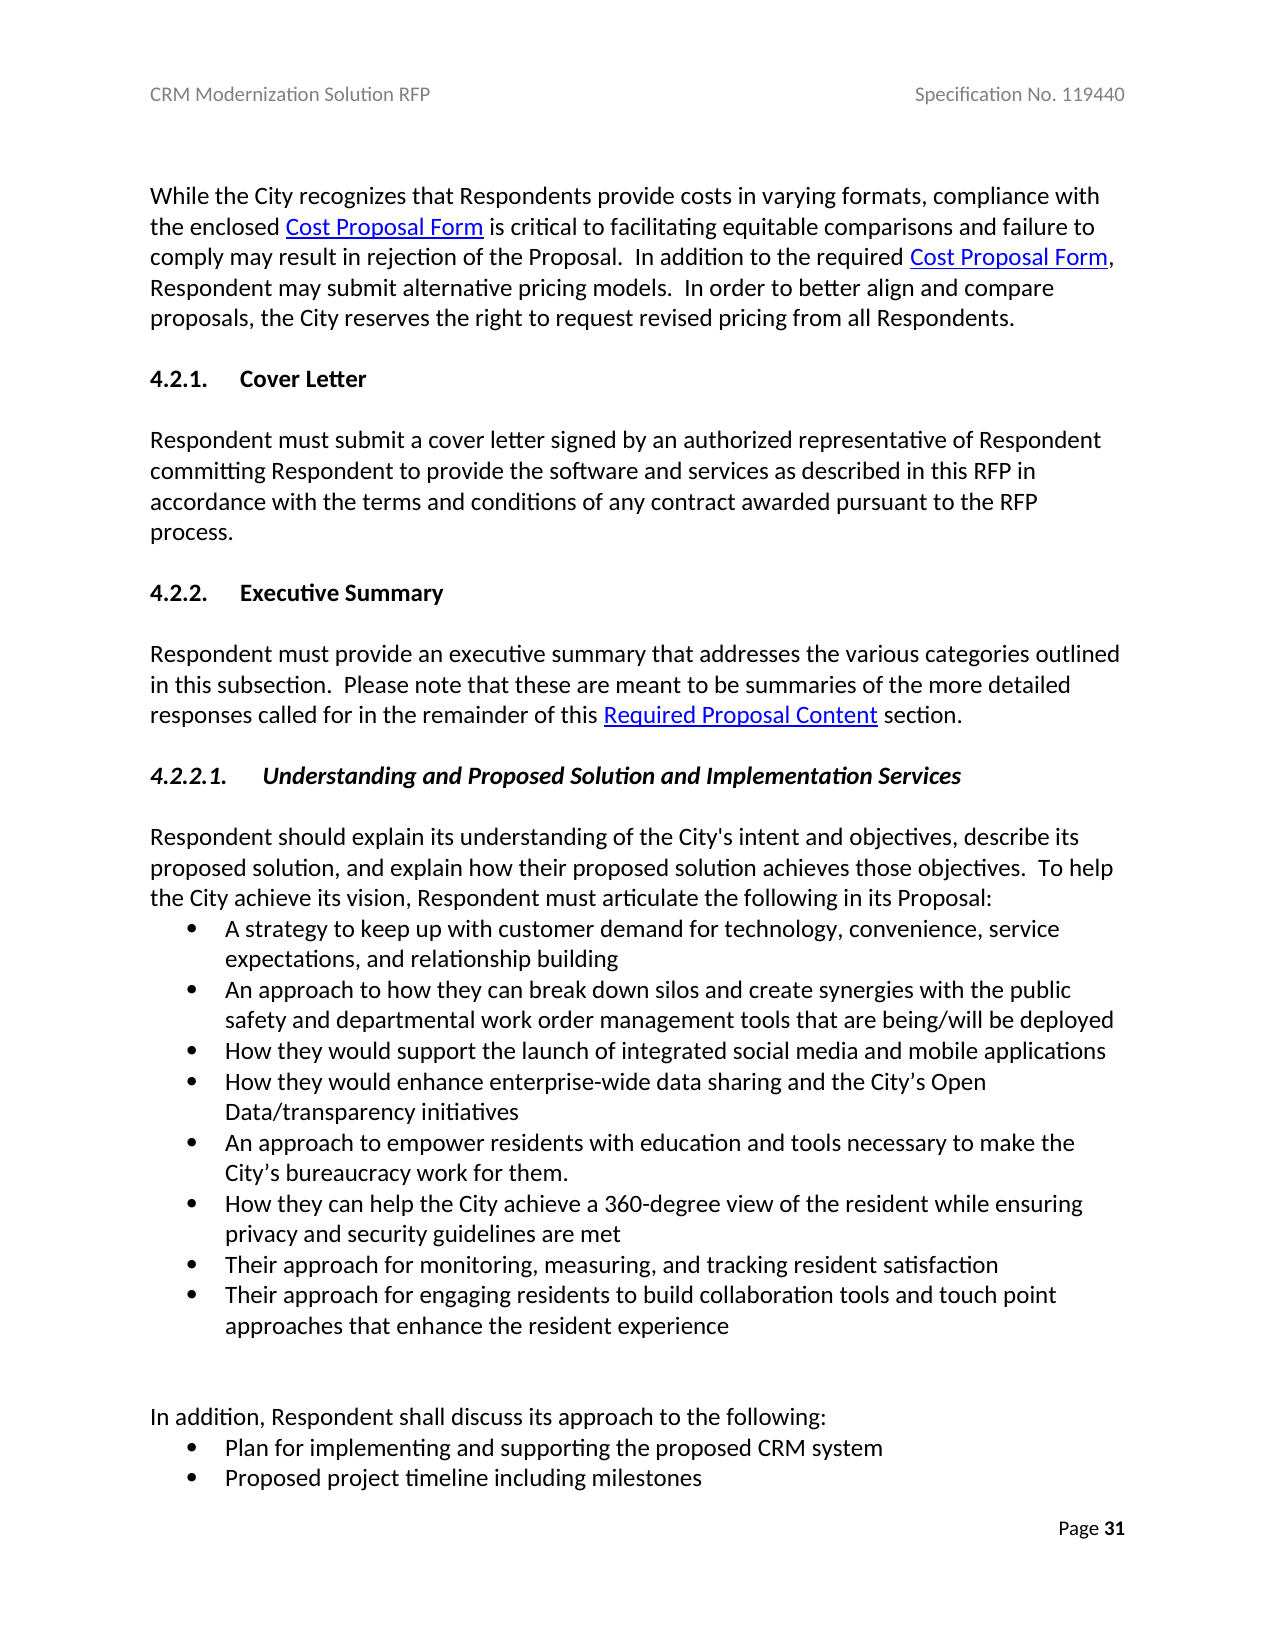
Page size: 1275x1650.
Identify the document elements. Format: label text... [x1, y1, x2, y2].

subtitle Executive Summary [150, 577, 1125, 608]
list Plan for implementing and supporting the proposed CRM system [187, 1432, 1125, 1462]
text While the City recognizes that Respondents provide costs in varying formats, compliance with the enclosed Cost Proposal Form is critical to facilitating equitable comparisons and failure to comply may result in rejection of the Proposal. In addition to the required Cost Proposal Form, Respondent may submit alternative pricing models. In order to better align and compare proposals, the City reserves the right to request revised pricing from all Respondents. [150, 181, 1125, 333]
text Respondent should explain its understanding of the City's intent and objectives, describe its proposed solution, and explain how their proposed solution achieves those objectives. To help the City achieve its vision, Respondent must articulate the following in its Proposal: [150, 821, 1125, 913]
list Their approach for monitoring, measuring, and tracking resident satisfaction [187, 1249, 1125, 1279]
subtitle Understanding and Proposed Solution and Implementation Services [150, 760, 1125, 791]
subtitle Cover Letter [150, 364, 1125, 394]
list An approach to empower residents with education and tools necessary to make the City’s bureaucracy work for them. [187, 1127, 1125, 1188]
list Their approach for engaging residents to build collaboration tools and touch point approaches that enhance the resident experience [187, 1279, 1125, 1340]
text In addition, Respondent shall discuss its approach to the following: [150, 1401, 1125, 1432]
list How they would support the launch of integrated social media and mobile applications [187, 1035, 1125, 1066]
list An approach to how they can break down silos and create synergies with the public safety and departmental work order management tools that are being/will be deployed [187, 974, 1125, 1035]
text Respondent must submit a cover letter signed by an authorized representative of Respondent committing Respondent to provide the software and services as described in this RFP in accordance with the terms and conditions of any contract awarded pursuant to the RFP process. [150, 425, 1125, 547]
list A strategy to keep up with customer demand for technology, convenience, service expectations, and relationship building [187, 913, 1125, 974]
text Respondent must provide an executive summary that addresses the various categories outlined in this subsection. Please note that these are meant to be summaries of the more detailed responses called for in the remainder of this Required Proposal Content section. [150, 638, 1125, 730]
list How they would enhance enterprise-wide data sharing and the City’s Open Data/transparency initiatives [187, 1066, 1125, 1127]
list Proposed project timeline including milestones [187, 1462, 1125, 1493]
list How they can help the City achieve a 360-degree view of the resident while ensuring privacy and security guidelines are met [187, 1188, 1125, 1249]
